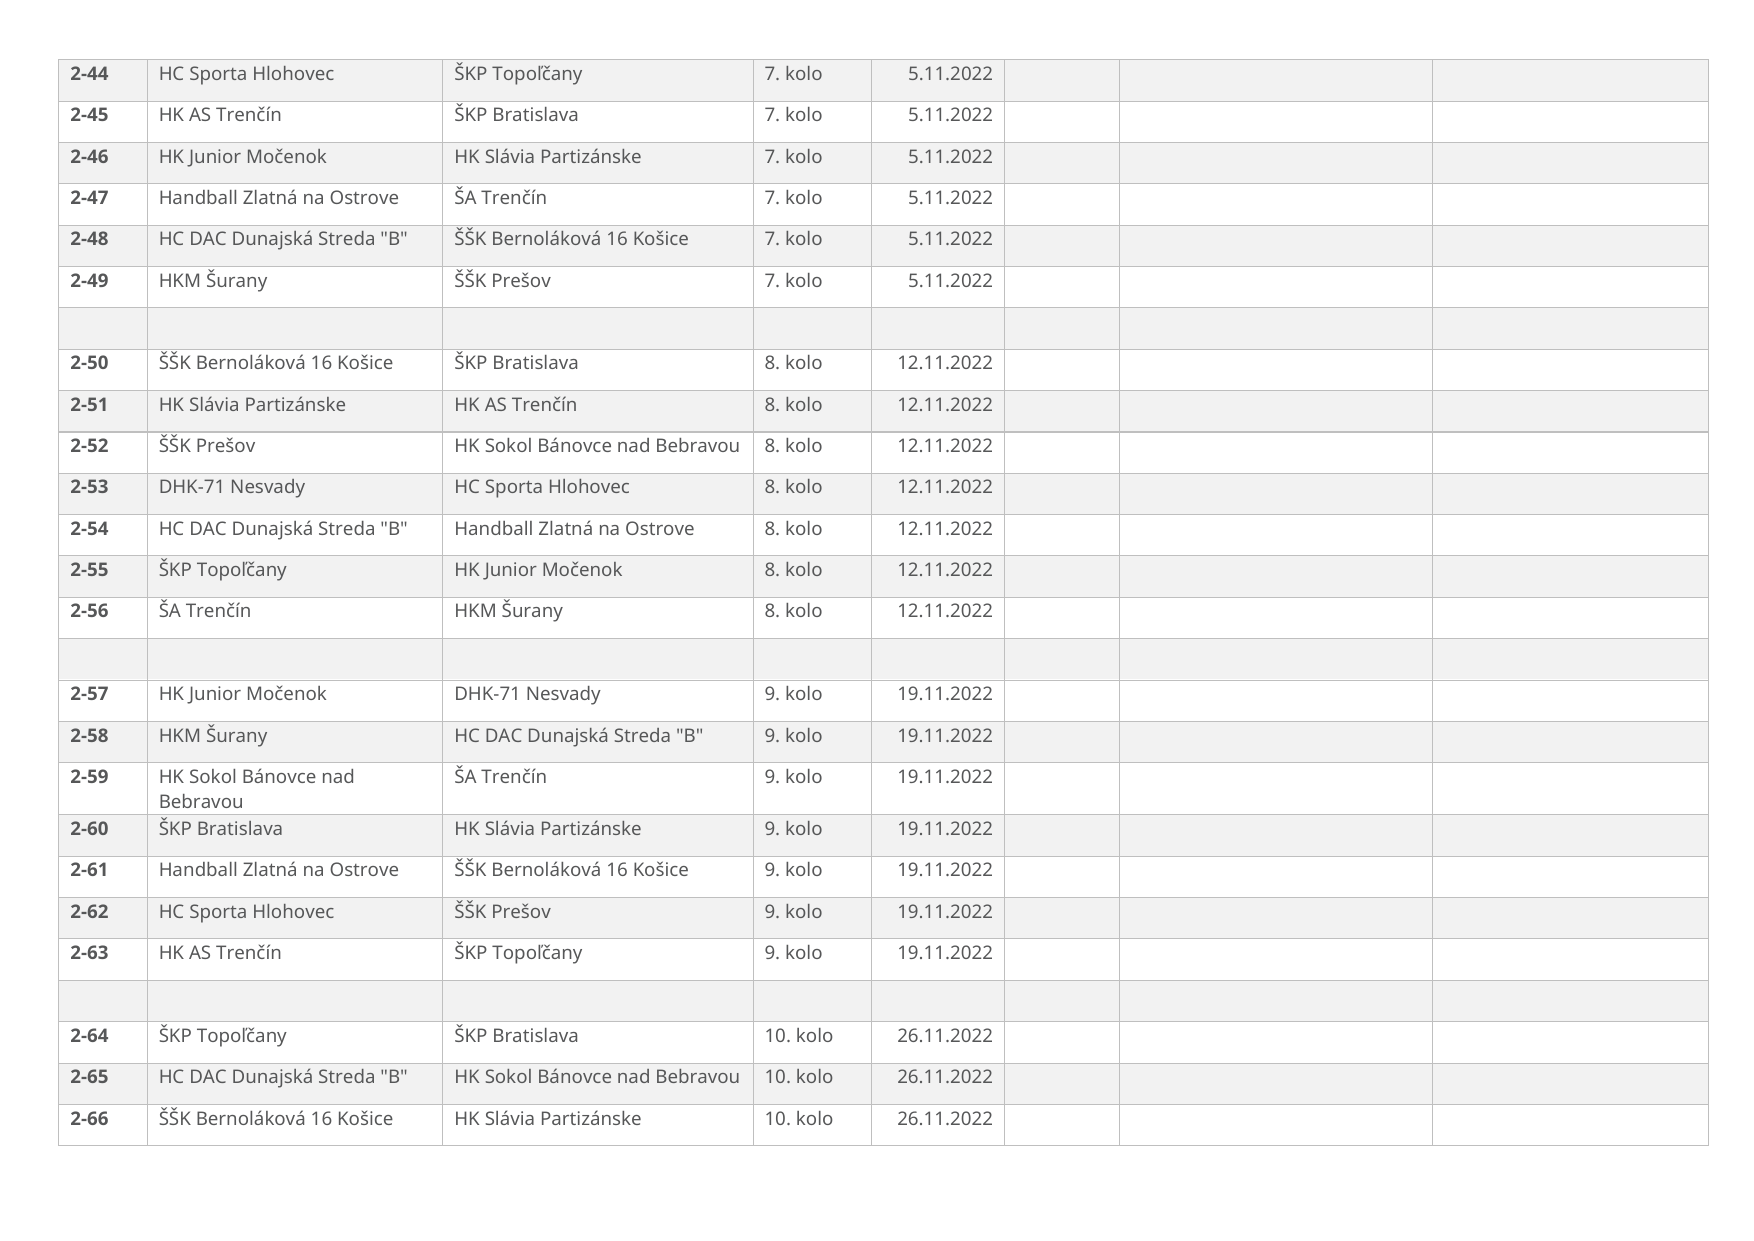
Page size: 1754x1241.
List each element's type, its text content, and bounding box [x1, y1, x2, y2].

table_cell [1120, 1022, 1432, 1062]
table_cell [1120, 681, 1432, 721]
table_cell ŠA Trenčín [443, 763, 753, 814]
table_cell Handball Zlatná na Ostrove [148, 184, 442, 224]
table_cell 2-50 [59, 350, 147, 390]
table_cell 8. kolo [754, 556, 871, 597]
table_cell ŠŠK Bernoláková 16 Košice [148, 1105, 442, 1145]
table_cell HK Sokol Bánovce nad Bebravou [443, 433, 753, 473]
table_cell [1120, 515, 1432, 555]
table_cell [1433, 639, 1708, 679]
table_cell 5.11.2022 [872, 102, 1004, 142]
table_cell 2-58 [59, 722, 147, 762]
table_cell 5.11.2022 [872, 60, 1004, 101]
table_cell 12.11.2022 [872, 556, 1004, 597]
table_cell [1120, 267, 1432, 307]
table_cell [1433, 515, 1708, 555]
table_cell [443, 639, 753, 679]
table_cell [1433, 1064, 1708, 1104]
table_cell ŠKP Topoľčany [443, 60, 753, 101]
table_cell HK AS Trenčín [148, 939, 442, 980]
table_cell [1433, 226, 1708, 266]
table_cell [1433, 981, 1708, 1021]
table_cell [1005, 639, 1119, 679]
table_cell HC Sporta Hlohovec [148, 60, 442, 101]
table_cell ŠA Trenčín [148, 598, 442, 638]
table_cell 2-53 [59, 474, 147, 514]
table_cell 9. kolo [754, 722, 871, 762]
table_cell 2-47 [59, 184, 147, 224]
table_cell [1005, 1064, 1119, 1104]
table_cell [1120, 815, 1432, 856]
table_cell [1120, 143, 1432, 183]
table_cell 12.11.2022 [872, 433, 1004, 473]
table_cell 5.11.2022 [872, 184, 1004, 224]
table_cell [1120, 857, 1432, 897]
table_cell 19.11.2022 [872, 815, 1004, 856]
table_cell 9. kolo [754, 857, 871, 897]
table_cell Handball Zlatná na Ostrove [443, 515, 753, 555]
table_cell ŠŠK Bernoláková 16 Košice [443, 857, 753, 897]
table_cell [1120, 598, 1432, 638]
table_cell [1433, 556, 1708, 597]
table_cell HK Slávia Partizánske [443, 1105, 753, 1145]
table_cell 8. kolo [754, 350, 871, 390]
table_cell 2-55 [59, 556, 147, 597]
table_cell [1005, 267, 1119, 307]
table_cell ŠKP Topoľčany [148, 1022, 442, 1062]
table_cell [1005, 226, 1119, 266]
table_cell 2-46 [59, 143, 147, 183]
table_cell HK Slávia Partizánske [443, 143, 753, 183]
table_cell [1433, 391, 1708, 431]
table_cell 9. kolo [754, 898, 871, 938]
table_cell ŠKP Bratislava [443, 1022, 753, 1062]
table_cell [1120, 639, 1432, 679]
table_cell [1120, 184, 1432, 224]
table_cell 7. kolo [754, 267, 871, 307]
table_cell [1005, 898, 1119, 938]
table_cell [1120, 939, 1432, 980]
table_cell 5.11.2022 [872, 267, 1004, 307]
table_cell HK Junior Močenok [443, 556, 753, 597]
table_cell ŠŠK Prešov [148, 433, 442, 473]
table_cell [1005, 350, 1119, 390]
table_cell [59, 639, 147, 679]
table_cell ŠŠK Prešov [443, 267, 753, 307]
table_cell 7. kolo [754, 102, 871, 142]
table_cell HC Sporta Hlohovec [148, 898, 442, 938]
table_cell 2-48 [59, 226, 147, 266]
table_cell ŠKP Bratislava [443, 102, 753, 142]
table_cell ŠŠK Bernoláková 16 Košice [443, 226, 753, 266]
table_cell [1433, 763, 1708, 814]
table_cell 10. kolo [754, 1064, 871, 1104]
table_cell [1120, 308, 1432, 349]
table_cell ŠKP Bratislava [443, 350, 753, 390]
table_cell HK Sokol Bánovce nad Bebravou [148, 763, 442, 814]
table_cell 2-44 [59, 60, 147, 101]
table_cell [1433, 898, 1708, 938]
table_cell [1005, 681, 1119, 721]
table_cell 26.11.2022 [872, 1064, 1004, 1104]
table_cell [1005, 722, 1119, 762]
table_cell 2-52 [59, 433, 147, 473]
table_cell [1120, 226, 1432, 266]
table_cell 2-54 [59, 515, 147, 555]
table_cell [1005, 308, 1119, 349]
table_cell [1005, 433, 1119, 473]
table_cell [1433, 308, 1708, 349]
table_cell [1005, 939, 1119, 980]
table_cell [1005, 981, 1119, 1021]
table_cell HK AS Trenčín [443, 391, 753, 431]
table_cell 2-61 [59, 857, 147, 897]
table_cell HK Sokol Bánovce nad Bebravou [443, 1064, 753, 1104]
table_cell [1433, 939, 1708, 980]
table_cell [59, 308, 147, 349]
table_cell 2-60 [59, 815, 147, 856]
table_cell [1433, 857, 1708, 897]
table_cell 7. kolo [754, 184, 871, 224]
table_cell [1120, 556, 1432, 597]
table_cell [1005, 556, 1119, 597]
table_cell ŠKP Topoľčany [148, 556, 442, 597]
table_cell 8. kolo [754, 515, 871, 555]
table_cell HC DAC Dunajská Streda "B" [443, 722, 753, 762]
table_cell [1120, 898, 1432, 938]
table_cell ŠA Trenčín [443, 184, 753, 224]
table_cell 2-59 [59, 763, 147, 814]
table_cell 19.11.2022 [872, 857, 1004, 897]
table_cell 9. kolo [754, 763, 871, 814]
table_cell [1005, 1105, 1119, 1145]
table_cell 26.11.2022 [872, 1105, 1004, 1145]
table_cell 26.11.2022 [872, 1022, 1004, 1062]
table_cell [1433, 474, 1708, 514]
table_cell [1433, 267, 1708, 307]
table_cell 2-66 [59, 1105, 147, 1145]
table_cell [872, 981, 1004, 1021]
table_cell 2-63 [59, 939, 147, 980]
table_cell HKM Šurany [443, 598, 753, 638]
table_cell 12.11.2022 [872, 598, 1004, 638]
table_cell 19.11.2022 [872, 722, 1004, 762]
table_cell ŠŠK Bernoláková 16 Košice [148, 350, 442, 390]
table_cell [148, 308, 442, 349]
table_cell [754, 639, 871, 679]
table_cell 19.11.2022 [872, 681, 1004, 721]
table_cell [1120, 1064, 1432, 1104]
table_cell [1005, 515, 1119, 555]
table_cell [148, 639, 442, 679]
table_cell DHK-71 Nesvady [443, 681, 753, 721]
table_cell [1433, 184, 1708, 224]
table_cell 10. kolo [754, 1105, 871, 1145]
table_cell [1433, 681, 1708, 721]
table_cell Handball Zlatná na Ostrove [148, 857, 442, 897]
table_cell 19.11.2022 [872, 763, 1004, 814]
table_cell 10. kolo [754, 1022, 871, 1062]
table_cell ŠKP Bratislava [148, 815, 442, 856]
table_cell [1005, 598, 1119, 638]
table_cell HK Junior Močenok [148, 681, 442, 721]
table_cell 9. kolo [754, 681, 871, 721]
table_cell 2-51 [59, 391, 147, 431]
table_cell HKM Šurany [148, 722, 442, 762]
table_cell 19.11.2022 [872, 939, 1004, 980]
table_cell HC DAC Dunajská Streda "B" [148, 226, 442, 266]
table_cell [1433, 722, 1708, 762]
table_cell HKM Šurany [148, 267, 442, 307]
table_cell 8. kolo [754, 391, 871, 431]
table_cell HC DAC Dunajská Streda "B" [148, 1064, 442, 1104]
table_cell 2-45 [59, 102, 147, 142]
table_cell [1120, 433, 1432, 473]
table_cell HK Slávia Partizánske [148, 391, 442, 431]
table_cell HK Junior Močenok [148, 143, 442, 183]
table_cell HK Slávia Partizánske [443, 815, 753, 856]
table_cell 5.11.2022 [872, 143, 1004, 183]
table_cell [1433, 143, 1708, 183]
table_cell [443, 308, 753, 349]
table_cell [1005, 60, 1119, 101]
table_cell [1005, 391, 1119, 431]
table_cell [1005, 857, 1119, 897]
table_cell [1433, 102, 1708, 142]
table_cell ŠŠK Prešov [443, 898, 753, 938]
table_cell [872, 639, 1004, 679]
table_cell 2-65 [59, 1064, 147, 1104]
table_cell [1120, 391, 1432, 431]
table_cell 2-56 [59, 598, 147, 638]
table_cell [1120, 350, 1432, 390]
table_cell 5.11.2022 [872, 226, 1004, 266]
table_cell [1120, 1105, 1432, 1145]
table_cell [754, 981, 871, 1021]
table_cell 2-57 [59, 681, 147, 721]
table_cell [1120, 981, 1432, 1021]
table_cell 8. kolo [754, 474, 871, 514]
table_cell 7. kolo [754, 226, 871, 266]
table_cell 2-64 [59, 1022, 147, 1062]
table_cell [1120, 722, 1432, 762]
table_cell ŠKP Topoľčany [443, 939, 753, 980]
table_cell [1005, 474, 1119, 514]
table_cell [1120, 60, 1432, 101]
table_cell 2-49 [59, 267, 147, 307]
table_cell [1005, 763, 1119, 814]
table_cell 7. kolo [754, 143, 871, 183]
table_cell 12.11.2022 [872, 515, 1004, 555]
table_cell HC DAC Dunajská Streda "B" [148, 515, 442, 555]
table_cell 12.11.2022 [872, 350, 1004, 390]
table_cell [1005, 1022, 1119, 1062]
table_cell [443, 981, 753, 1021]
table_cell [754, 308, 871, 349]
table_cell 2-62 [59, 898, 147, 938]
table_cell [1120, 763, 1432, 814]
table_cell 7. kolo [754, 60, 871, 101]
table_cell [1005, 143, 1119, 183]
table_cell 9. kolo [754, 815, 871, 856]
table_cell [1433, 433, 1708, 473]
table_cell [1120, 474, 1432, 514]
table_cell [1433, 815, 1708, 856]
table_cell DHK-71 Nesvady [148, 474, 442, 514]
table_cell [148, 981, 442, 1021]
table_cell 19.11.2022 [872, 898, 1004, 938]
table_cell 12.11.2022 [872, 391, 1004, 431]
table_cell 12.11.2022 [872, 474, 1004, 514]
table_cell [1433, 60, 1708, 101]
table_cell [1005, 102, 1119, 142]
table_cell [1433, 350, 1708, 390]
table_cell [1433, 1022, 1708, 1062]
table_cell HK AS Trenčín [148, 102, 442, 142]
table_cell [1433, 598, 1708, 638]
table_cell 8. kolo [754, 598, 871, 638]
table_cell 8. kolo [754, 433, 871, 473]
table_cell [1120, 102, 1432, 142]
table_cell [1005, 184, 1119, 224]
table_cell [1433, 1105, 1708, 1145]
table_cell [1005, 815, 1119, 856]
table_cell [872, 308, 1004, 349]
table_cell 9. kolo [754, 939, 871, 980]
table_cell HC Sporta Hlohovec [443, 474, 753, 514]
table_cell [59, 981, 147, 1021]
